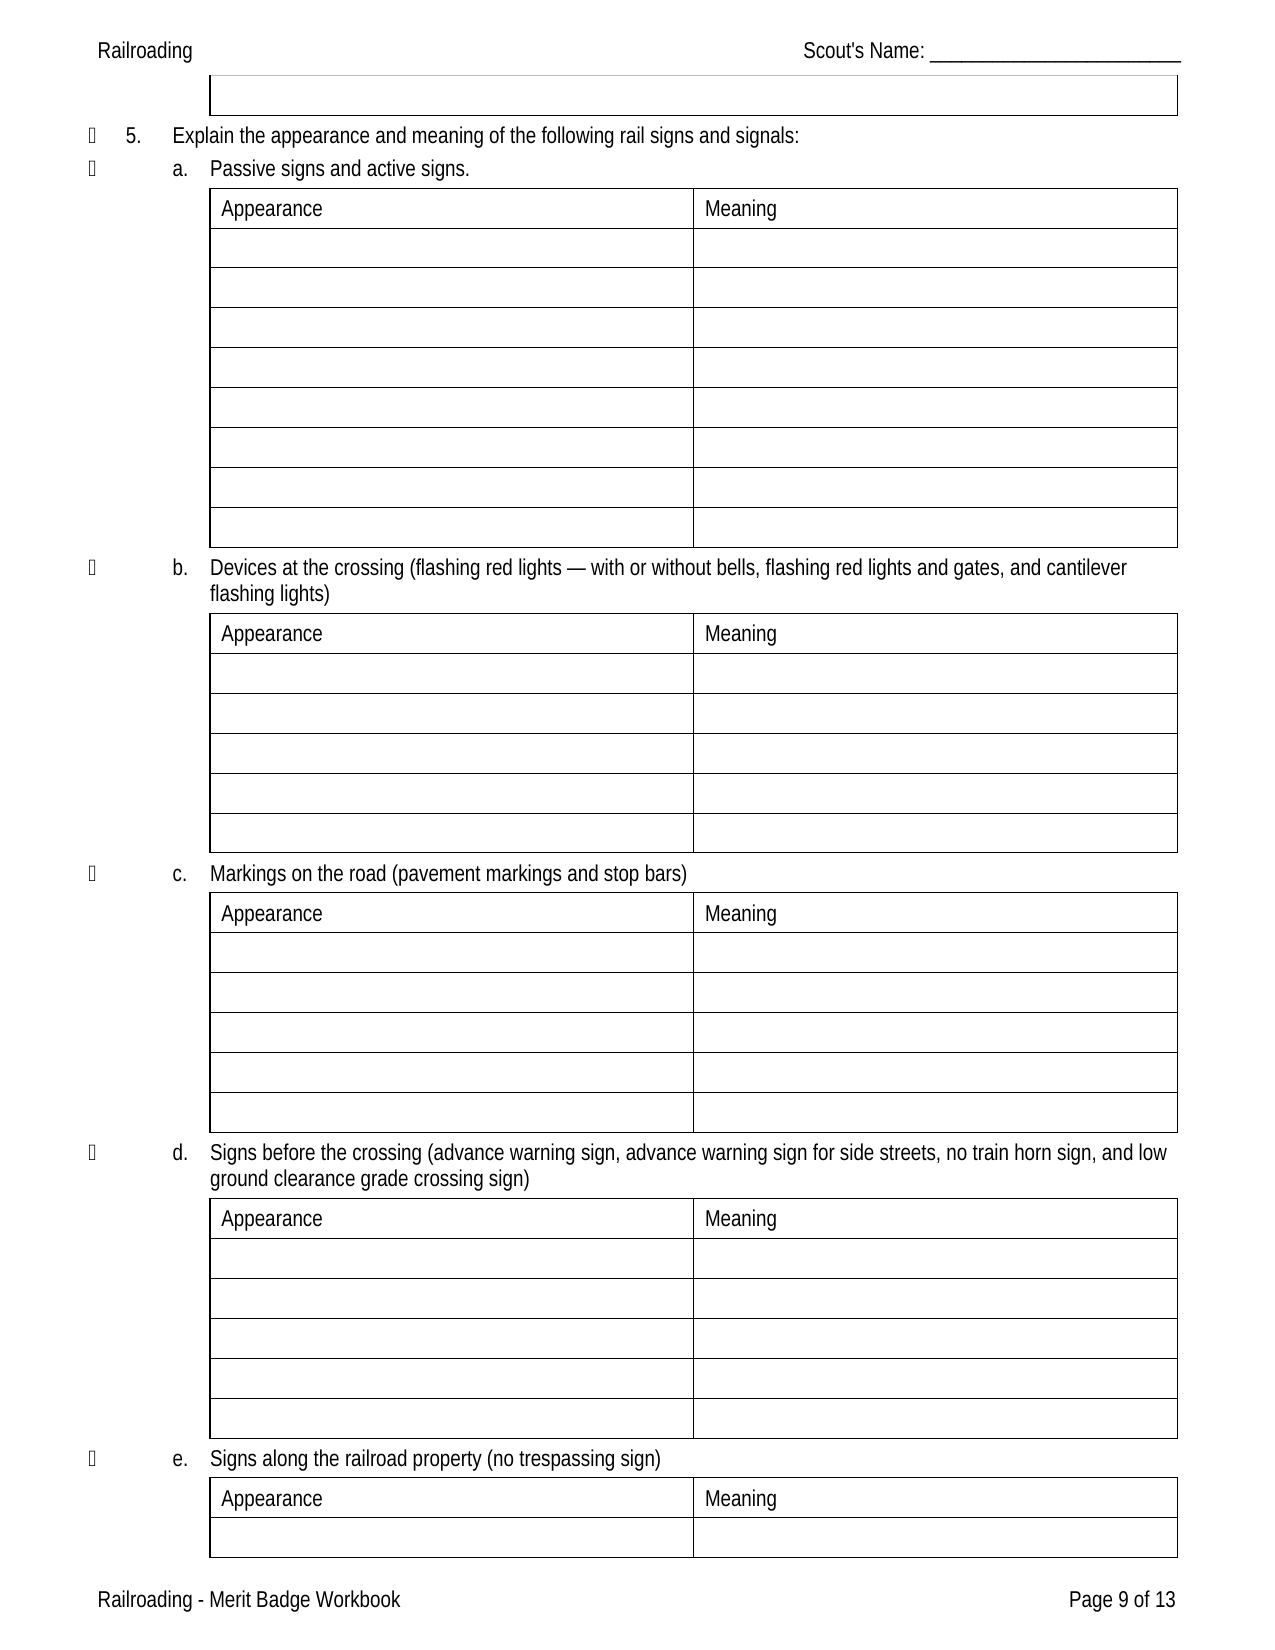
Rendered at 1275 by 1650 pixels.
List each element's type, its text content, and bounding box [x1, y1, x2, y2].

table_cell [211, 1359, 693, 1397]
table_cell [211, 1053, 693, 1092]
table_header Meaning [694, 1478, 1177, 1517]
table_cell [694, 1399, 1177, 1437]
table_cell [211, 468, 693, 507]
table_cell [211, 1279, 693, 1318]
table_cell [694, 694, 1177, 733]
table_cell [694, 1518, 1177, 1557]
table_cell [694, 1093, 1177, 1132]
table_cell [694, 774, 1177, 812]
table_cell [694, 933, 1177, 972]
table_header Appearance [211, 189, 693, 227]
table_header Meaning [694, 189, 1177, 227]
table_cell [211, 1013, 693, 1052]
table_cell [211, 973, 693, 1012]
table_cell [694, 1239, 1177, 1278]
table_cell [694, 348, 1177, 387]
table_cell [211, 348, 693, 387]
table_cell [211, 308, 693, 347]
table_cell [694, 388, 1177, 427]
table_cell [211, 388, 693, 427]
table_header Meaning [694, 893, 1177, 932]
table_cell [694, 973, 1177, 1012]
table_header Meaning [694, 1199, 1177, 1238]
table_cell [694, 734, 1177, 772]
table_cell [211, 774, 693, 812]
table_cell [694, 1279, 1177, 1318]
table_cell [694, 229, 1177, 267]
table_header Meaning [694, 614, 1177, 653]
table_cell [694, 428, 1177, 467]
text c. Markings on the road (pavement markings and stop bars) [88, 859, 1177, 886]
table_header Appearance [211, 1199, 693, 1238]
table_cell [211, 654, 693, 693]
table_cell [694, 308, 1177, 347]
text e. Signs along the railroad property (no trespassing sign) [88, 1445, 1177, 1471]
table_cell [694, 468, 1177, 507]
table_cell [694, 654, 1177, 693]
table_cell [694, 268, 1177, 307]
table_cell [694, 1053, 1177, 1092]
table_cell [211, 229, 693, 267]
table_cell [211, 1399, 693, 1437]
table_cell [694, 1013, 1177, 1052]
table_cell [211, 268, 693, 307]
table_cell [694, 508, 1177, 547]
table_header Appearance [211, 893, 693, 932]
table_cell [211, 1518, 693, 1557]
table_cell [211, 694, 693, 733]
table_cell [694, 1359, 1177, 1397]
table_cell [211, 933, 693, 972]
table_header Appearance [211, 614, 693, 653]
table_cell [211, 814, 693, 852]
table_cell [211, 1319, 693, 1358]
table_header Appearance [211, 1478, 693, 1517]
table_cell [211, 1093, 693, 1132]
table_cell [211, 428, 693, 467]
table_cell [211, 76, 1177, 115]
table_cell [211, 1239, 693, 1278]
text a. Passive signs and active signs. [88, 155, 1177, 181]
text 5. Explain the appearance and meaning of the following rail signs and signals: [88, 122, 1177, 148]
text d. Signs before the crossing (advance warning sign, advance warning sign for side streets, no train horn sign, and low ground clearance grade crossing sign) [88, 1139, 1177, 1192]
table_cell [211, 734, 693, 772]
text b. Devices at the crossing (flashing red lights — with or without bells, flashing red lights and gates, and cantilever flashing lights) [88, 554, 1177, 607]
table_cell [694, 814, 1177, 852]
table_cell [694, 1319, 1177, 1358]
table_cell [211, 508, 693, 547]
